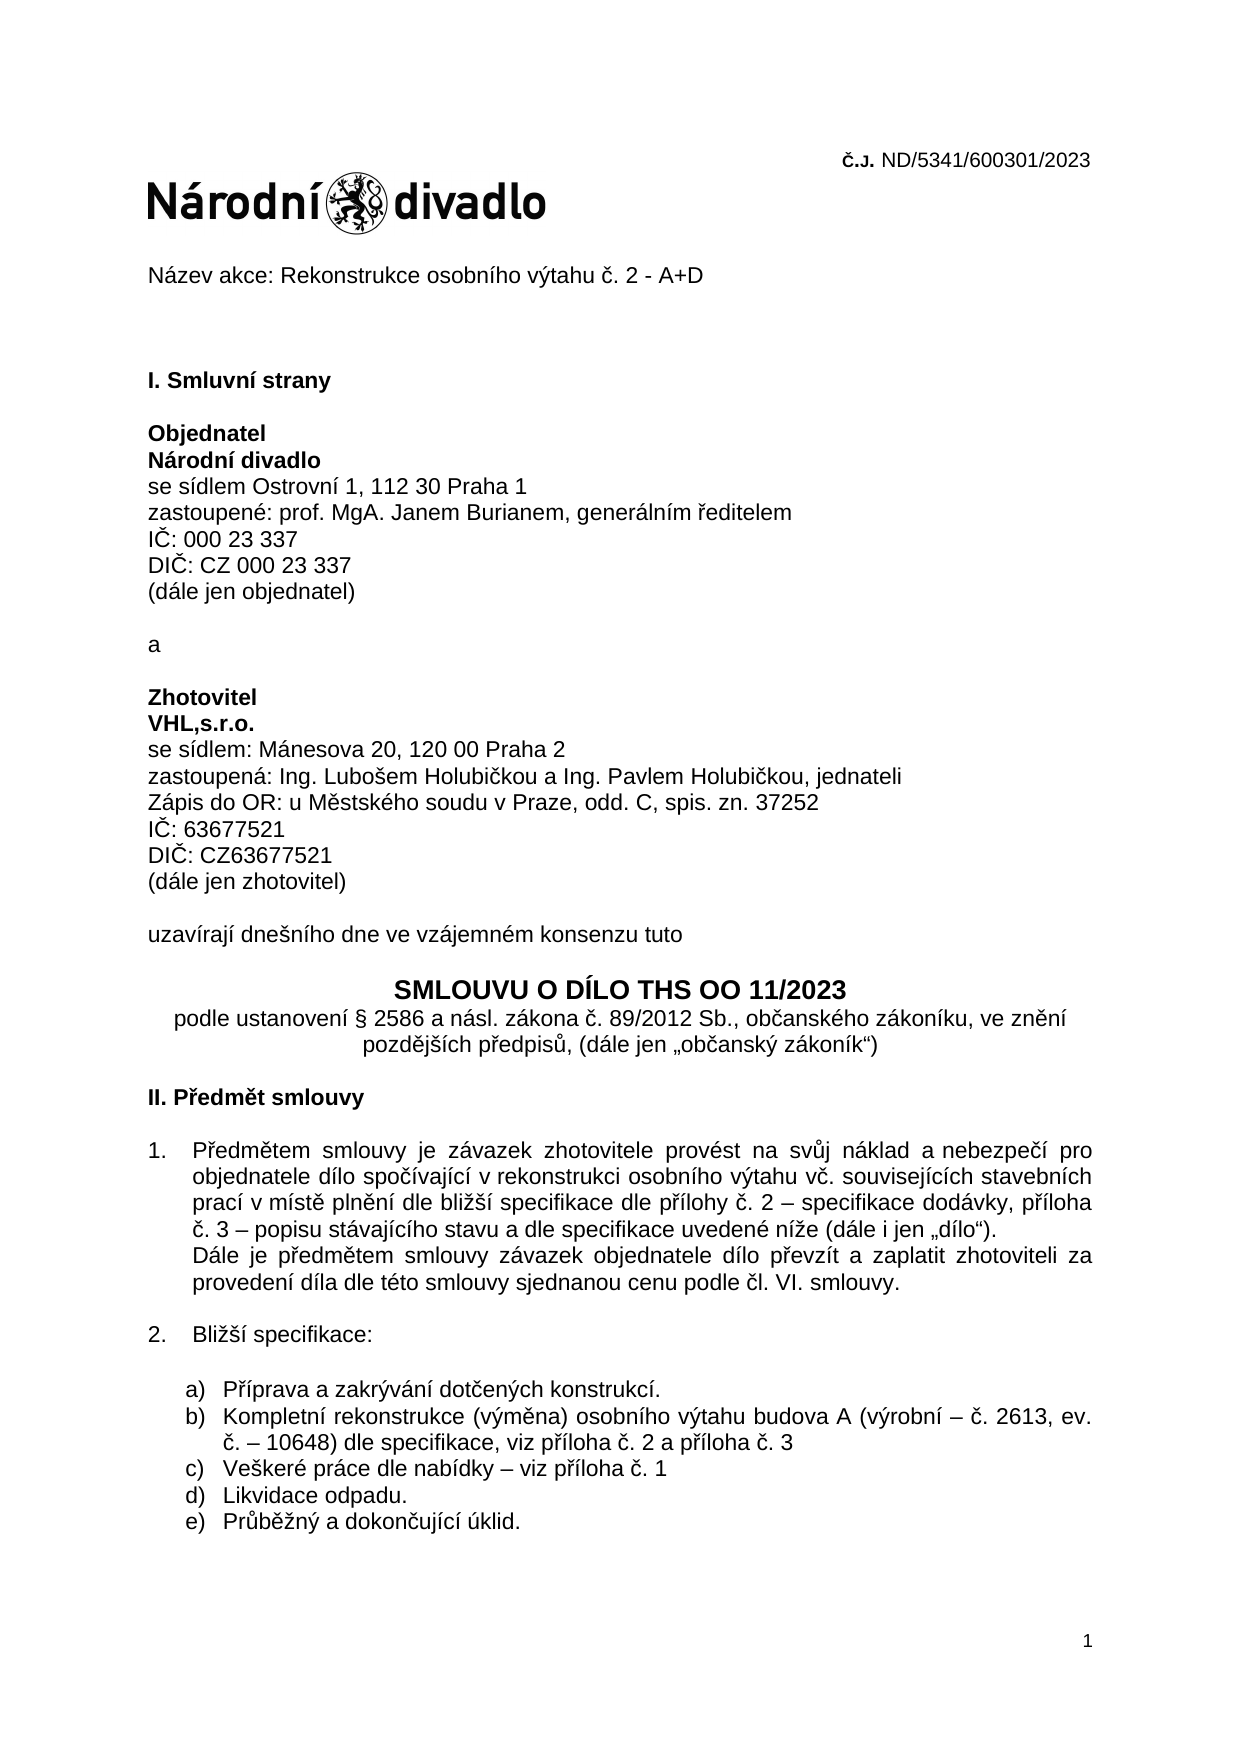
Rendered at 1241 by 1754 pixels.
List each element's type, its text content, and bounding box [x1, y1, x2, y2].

text se sídlem: Mánesova 20, 120 00 Praha 2 [148, 736, 1092, 763]
text zastoupená: Ing. Lubošem Holubičkou a Ing. Pavlem Holubičkou, jednateli [148, 763, 1092, 789]
list Likvidace odpadu. [185, 1482, 1092, 1508]
text Zhotovitel [148, 684, 1092, 710]
text Dále je předmětem smlouvy závazek objednatele dílo převzít a zaplatit zhotoviteli za provedení díla dle této smlouvy sjednanou cenu podle čl. VI. smlouvy. [192, 1242, 1092, 1295]
text IČ: 000 23 337 [148, 526, 1092, 552]
text (dále jen objednatel) [148, 578, 1092, 605]
list Kompletní rekonstrukce (výměna) osobního výtahu budova A (výrobní – č. 2613, ev. č. – 10648) dle specifikace, viz příloha č. 2 a příloha č. 3 [185, 1403, 1092, 1455]
list Veškeré práce dle nabídky – viz příloha č. 1 [185, 1455, 1092, 1482]
list Předmětem smlouvy je závazek zhotovitele provést na svůj náklad a nebezpečí pro objednatele dílo spočívající v rekonstrukci osobního výtahu vč. souvisejících stavebních prací v místě plnění dle bližší specifikace dle přílohy č. 2 – specifikace dodávky, příloha č. 3 – popisu stávajícího stavu a dle specifikace uvedené níže (dále i jen „dílo“). [148, 1137, 1092, 1242]
text DIČ: CZ 000 23 337 [148, 552, 1092, 578]
text a [148, 631, 1092, 657]
text I. Smluvní strany [148, 367, 1092, 394]
text Objednatel [148, 420, 1092, 447]
text VHL,s.r.o. [148, 710, 1092, 736]
text DIČ: CZ63677521 [148, 842, 1092, 868]
text Zápis do OR: u Městského soudu v Praze, odd. C, spis. zn. 37252 [148, 789, 1092, 816]
title SMLOUVU O DÍLO THS OO 11/2023 [148, 974, 1092, 1005]
picture [147, 171, 547, 236]
list Příprava a zakrývání dotčených konstrukcí. [185, 1376, 1092, 1403]
text Národní divadlo [148, 447, 1092, 473]
list Bližší specifikace: [148, 1321, 1092, 1347]
text zastoupené: prof. MgA. Janem Burianem, generálním ředitelem [148, 499, 1092, 526]
text IČ: 63677521 [148, 816, 1092, 842]
list Průběžný a dokončující úklid. [185, 1508, 1092, 1534]
text se sídlem Ostrovní 1, 112 30 Praha 1 [148, 473, 1092, 499]
title č.j. ND/5341/600301/2023 [842, 148, 1092, 172]
text podle ustanovení § násl. zákona č. 89/2012 Sb., občanského zákoníku, ve znění pozdějších předpisů, (dále jen „občanský zákoník“) [148, 1005, 1092, 1058]
text uzavírají dnešního dne ve vzájemném konsenzu tuto [148, 921, 1092, 947]
text Název akce: Rekonstrukce osobního výtahu č. 2 - A+D [148, 262, 1092, 288]
text (dále jen zhotovitel) [148, 868, 1092, 894]
text II. Předmět smlouvy [148, 1084, 1092, 1110]
